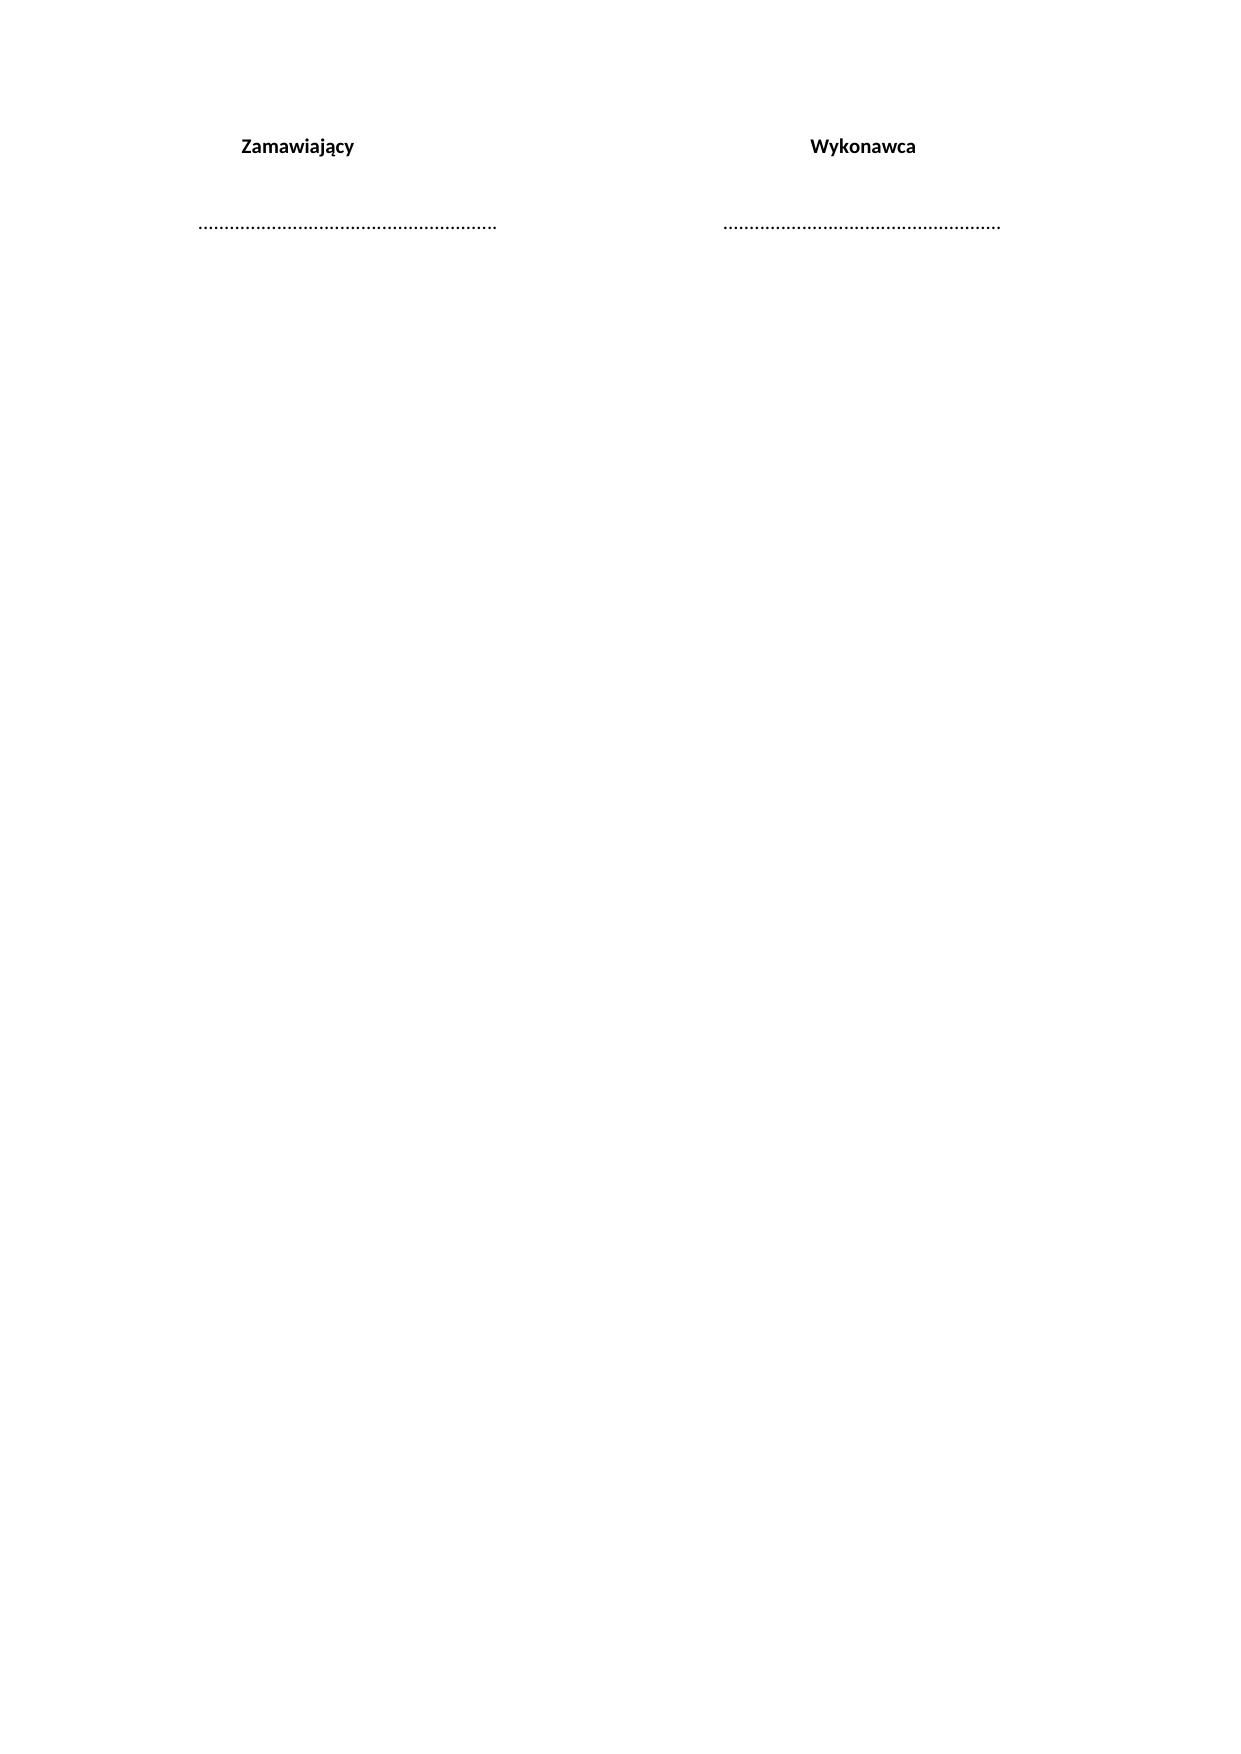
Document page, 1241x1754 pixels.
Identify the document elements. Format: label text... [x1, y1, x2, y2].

text ......................................................... ..................................................... [148, 209, 1093, 234]
text Zamawiający Wykonawca [148, 133, 1093, 158]
